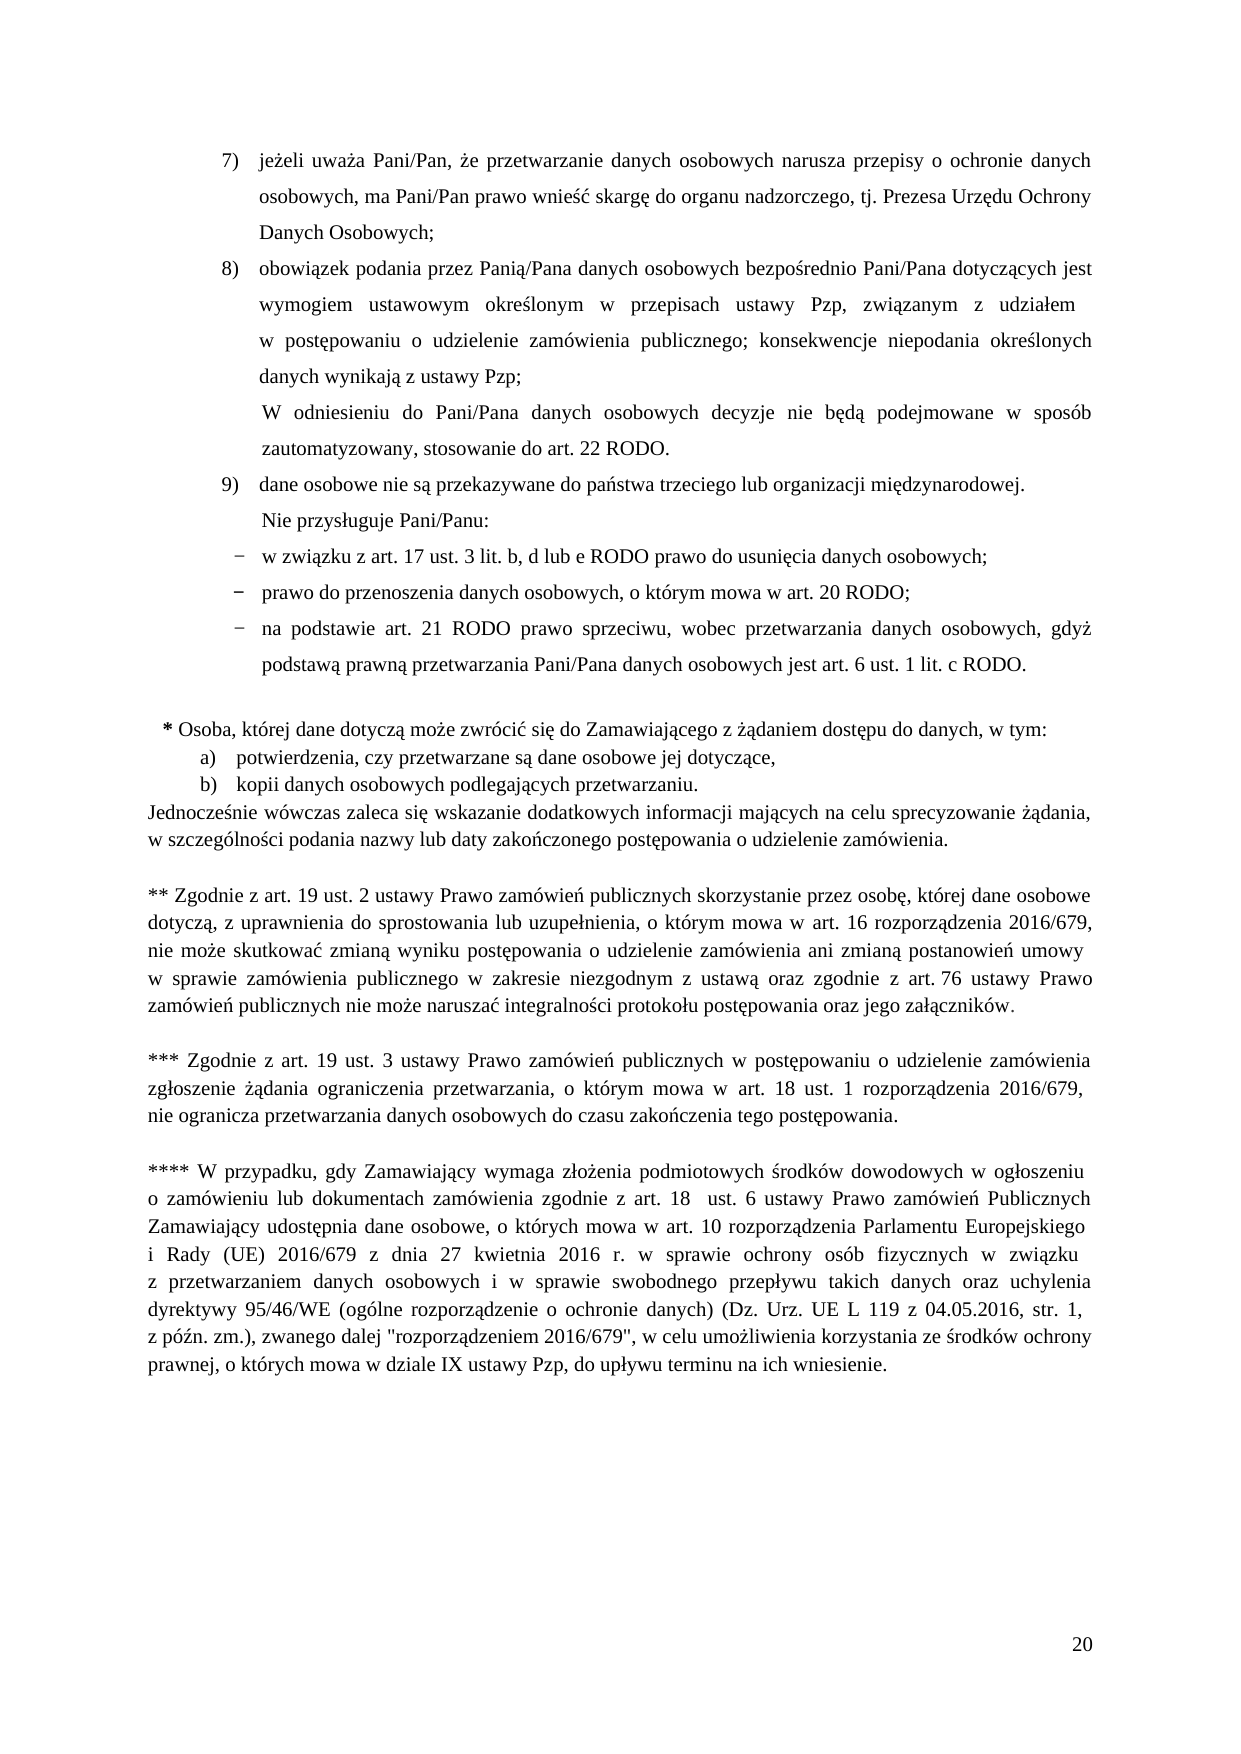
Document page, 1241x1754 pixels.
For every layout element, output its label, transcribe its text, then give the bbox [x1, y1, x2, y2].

list Nie przysługuje Pani/Panu: [232, 508, 1093, 532]
text **** W przypadku, gdy Zamawiający wymaga złożenia podmiotowych środków dowodowych w ogłoszeniu o zamówieniu lub dokumentach zamówienia zgodnie z art. 18 ust. 6 ustawy Prawo zamówień Publicznych Zamawiający udostępnia dane osobowe, o których mowa w art. 10 rozporządzenia Parlamentu Europejskiego i Rady (UE) 2016/679 z dnia 27 kwietnia 2016 r. w sprawie ochrony osób fizycznych w związku z przetwarzaniem danych osobowych i w sprawie swobodnego przepływu takich danych oraz uchylenia dyrektywy 95/46/WE (ogólne rozporządzenie o ochronie danych) (Dz. Urz. UE L 119 z 04.05.2016, str. 1, z późn. zm.), zwanego dalej "rozporządzeniem 2016/679", w celu umożliwienia korzystania ze środków ochrony prawnej, o których mowa w dziale IX ustawy Pzp, do upływu terminu na ich wniesienie. [148, 1159, 1093, 1376]
list na podstawie art. 21 RODO prawo sprzeciwu, wobec przetwarzania danych osobowych, gdyż podstawą prawną przetwarzania Pani/Pana danych osobowych jest art. 6 ust. 1 lit. c RODO. [232, 616, 1093, 676]
list jeżeli uważa Pani/Pan, że przetwarzanie danych osobowych narusza przepisy o ochronie danych osobowych, ma Pani/Pan prawo wnieść skargę do organu nadzorczego, tj. Prezesa Urzędu Ochrony Danych Osobowych; [221, 148, 1093, 244]
list obowiązek podania przez Panią/Pana danych osobowych bezpośrednio Pani/Pana dotyczących jest wymogiem ustawowym określonym w przepisach ustawy Pzp, związanym z udziałem w postępowaniu o udzielenie zamówienia publicznego; konsekwencje niepodania określonych danych wynikają z ustawy Pzp; [221, 256, 1093, 388]
list w związku z art. 17 ust. 3 lit. b, d lub e RODO prawo do usunięcia danych osobowych; [232, 544, 1093, 568]
list potwierdzenia, czy przetwarzane są dane osobowe jej dotyczące, [200, 744, 1093, 769]
text *** Zgodnie z art. 19 ust. 3 ustawy Prawo zamówień publicznych w postępowaniu o udzielenie zamówienia zgłoszenie żądania ograniczenia przetwarzania, o którym mowa w art. 18 ust. 1 rozporządzenia 2016/679, nie ogranicza przetwarzania danych osobowych do czasu zakończenia tego postępowania. [148, 1048, 1093, 1127]
text ** Zgodnie z art. 19 ust. 2 ustawy Prawo zamówień publicznych skorzystanie przez osobę, której dane osobowe dotyczą, z uprawnienia do sprostowania lub uzupełnienia, o którym mowa w art. 16 rozporządzenia 2016/679, nie może skutkować zmianą wyniku postępowania o udzielenie zamówienia ani zmianą postanowień umowy w sprawie zamówienia publicznego w zakresie niezgodnym z ustawą oraz zgodnie z art. 76 ustawy Prawo zamówień publicznych nie może naruszać integralności protokołu postępowania oraz jego załączników. [148, 883, 1093, 1017]
list dane osobowe nie są przekazywane do państwa trzeciego lub organizacji międzynarodowej. [221, 472, 1093, 496]
text Jednocześnie wówczas zaleca się wskazanie dodatkowych informacji mających na celu sprecyzowanie żądania, w szczególności podania nazwy lub daty zakończonego postępowania o udzielenie zamówienia. [148, 800, 1093, 851]
list * Osoba, której dane dotyczą może zwrócić się do Zamawiającego z żądaniem dostępu do danych, w tym: [162, 717, 1093, 741]
list prawo do przenoszenia danych osobowych, o którym mowa w art. 20 RODO; [232, 580, 1093, 604]
text W odniesieniu do Pani/Pana danych osobowych decyzje nie będą podejmowane w sposób zautomatyzowany, stosowanie do art. 22 RODO. [262, 400, 1093, 460]
list kopii danych osobowych podlegających przetwarzaniu. [200, 772, 1093, 796]
